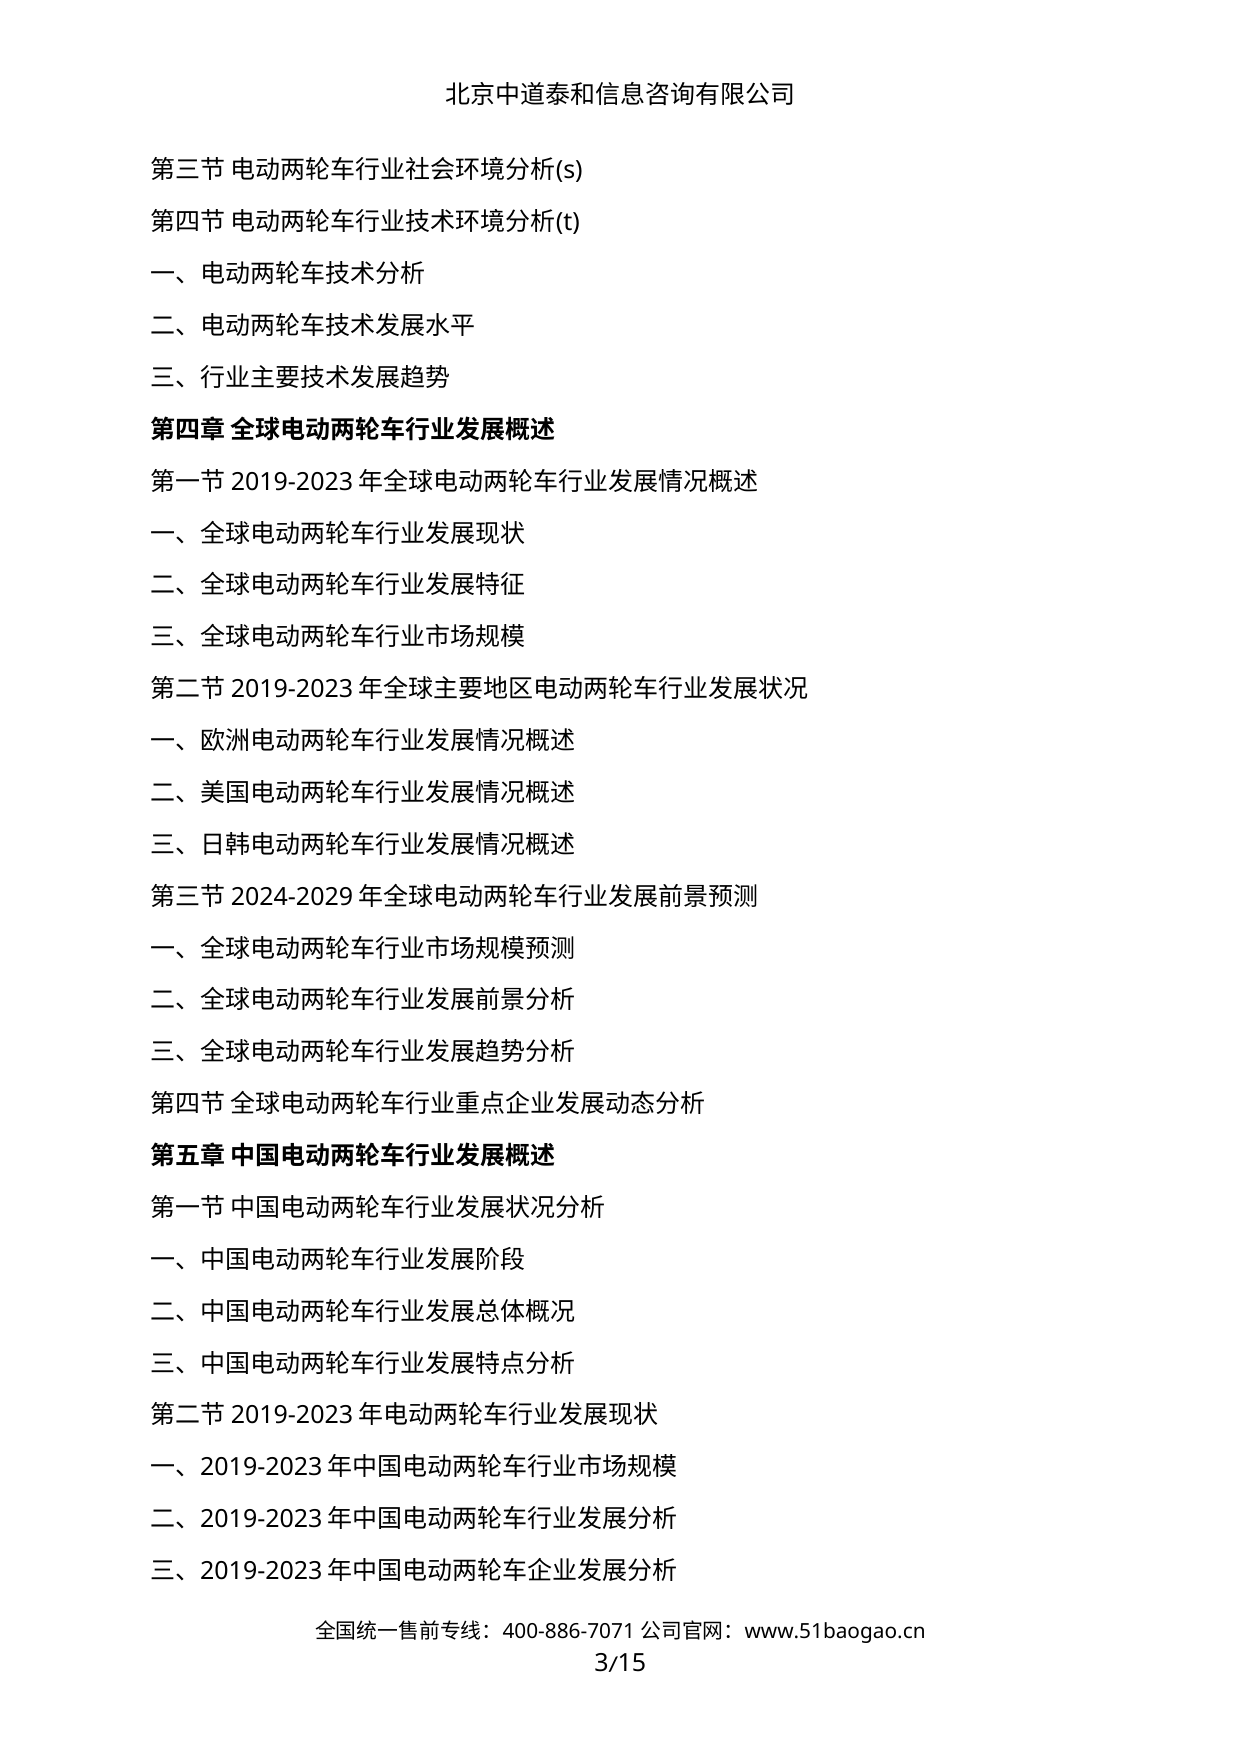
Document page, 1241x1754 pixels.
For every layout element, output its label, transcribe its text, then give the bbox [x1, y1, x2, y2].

text 一、2019-2023年中国电动两轮车行业市场规模 [150, 1447, 1090, 1483]
text 第一节 2019-2023年全球电动两轮车行业发展情况概述 [150, 461, 1090, 497]
text 三、全球电动两轮车行业市场规模 [150, 617, 1090, 653]
text 二、2019-2023年中国电动两轮车行业发展分析 [150, 1499, 1090, 1535]
text 第一节 中国电动两轮车行业发展状况分析 [150, 1187, 1090, 1224]
text 第二节 2019-2023年电动两轮车行业发展现状 [150, 1395, 1090, 1431]
text 三、中国电动两轮车行业发展特点分析 [150, 1343, 1090, 1379]
text 一、中国电动两轮车行业发展阶段 [150, 1239, 1090, 1276]
text 二、全球电动两轮车行业发展特征 [150, 565, 1090, 601]
text 一、全球电动两轮车行业发展现状 [150, 513, 1090, 549]
text 二、中国电动两轮车行业发展总体概况 [150, 1291, 1090, 1327]
text 三、2019-2023年中国电动两轮车企业发展分析 [150, 1551, 1090, 1587]
text 第四节 电动两轮车行业技术环境分析(t) [150, 202, 1090, 238]
text 第二节 2019-2023年全球主要地区电动两轮车行业发展状况 [150, 669, 1090, 705]
text 三、行业主要技术发展趋势 [150, 357, 1090, 394]
text 二、全球电动两轮车行业发展前景分析 [150, 980, 1090, 1016]
text 三、全球电动两轮车行业发展趋势分析 [150, 1032, 1090, 1068]
text 二、电动两轮车技术发展水平 [150, 306, 1090, 342]
text 第四章 全球电动两轮车行业发展概述 [150, 409, 1090, 446]
text 一、全球电动两轮车行业市场规模预测 [150, 928, 1090, 964]
text 第四节 全球电动两轮车行业重点企业发展动态分析 [150, 1084, 1090, 1120]
text 二、美国电动两轮车行业发展情况概述 [150, 772, 1090, 809]
text 一、欧洲电动两轮车行业发展情况概述 [150, 721, 1090, 757]
text 第三节 2024-2029年全球电动两轮车行业发展前景预测 [150, 876, 1090, 912]
text 第五章 中国电动两轮车行业发展概述 [150, 1136, 1090, 1172]
text 一、电动两轮车技术分析 [150, 254, 1090, 290]
text 三、日韩电动两轮车行业发展情况概述 [150, 824, 1090, 861]
text 第三节 电动两轮车行业社会环境分析(s) [150, 150, 1090, 186]
